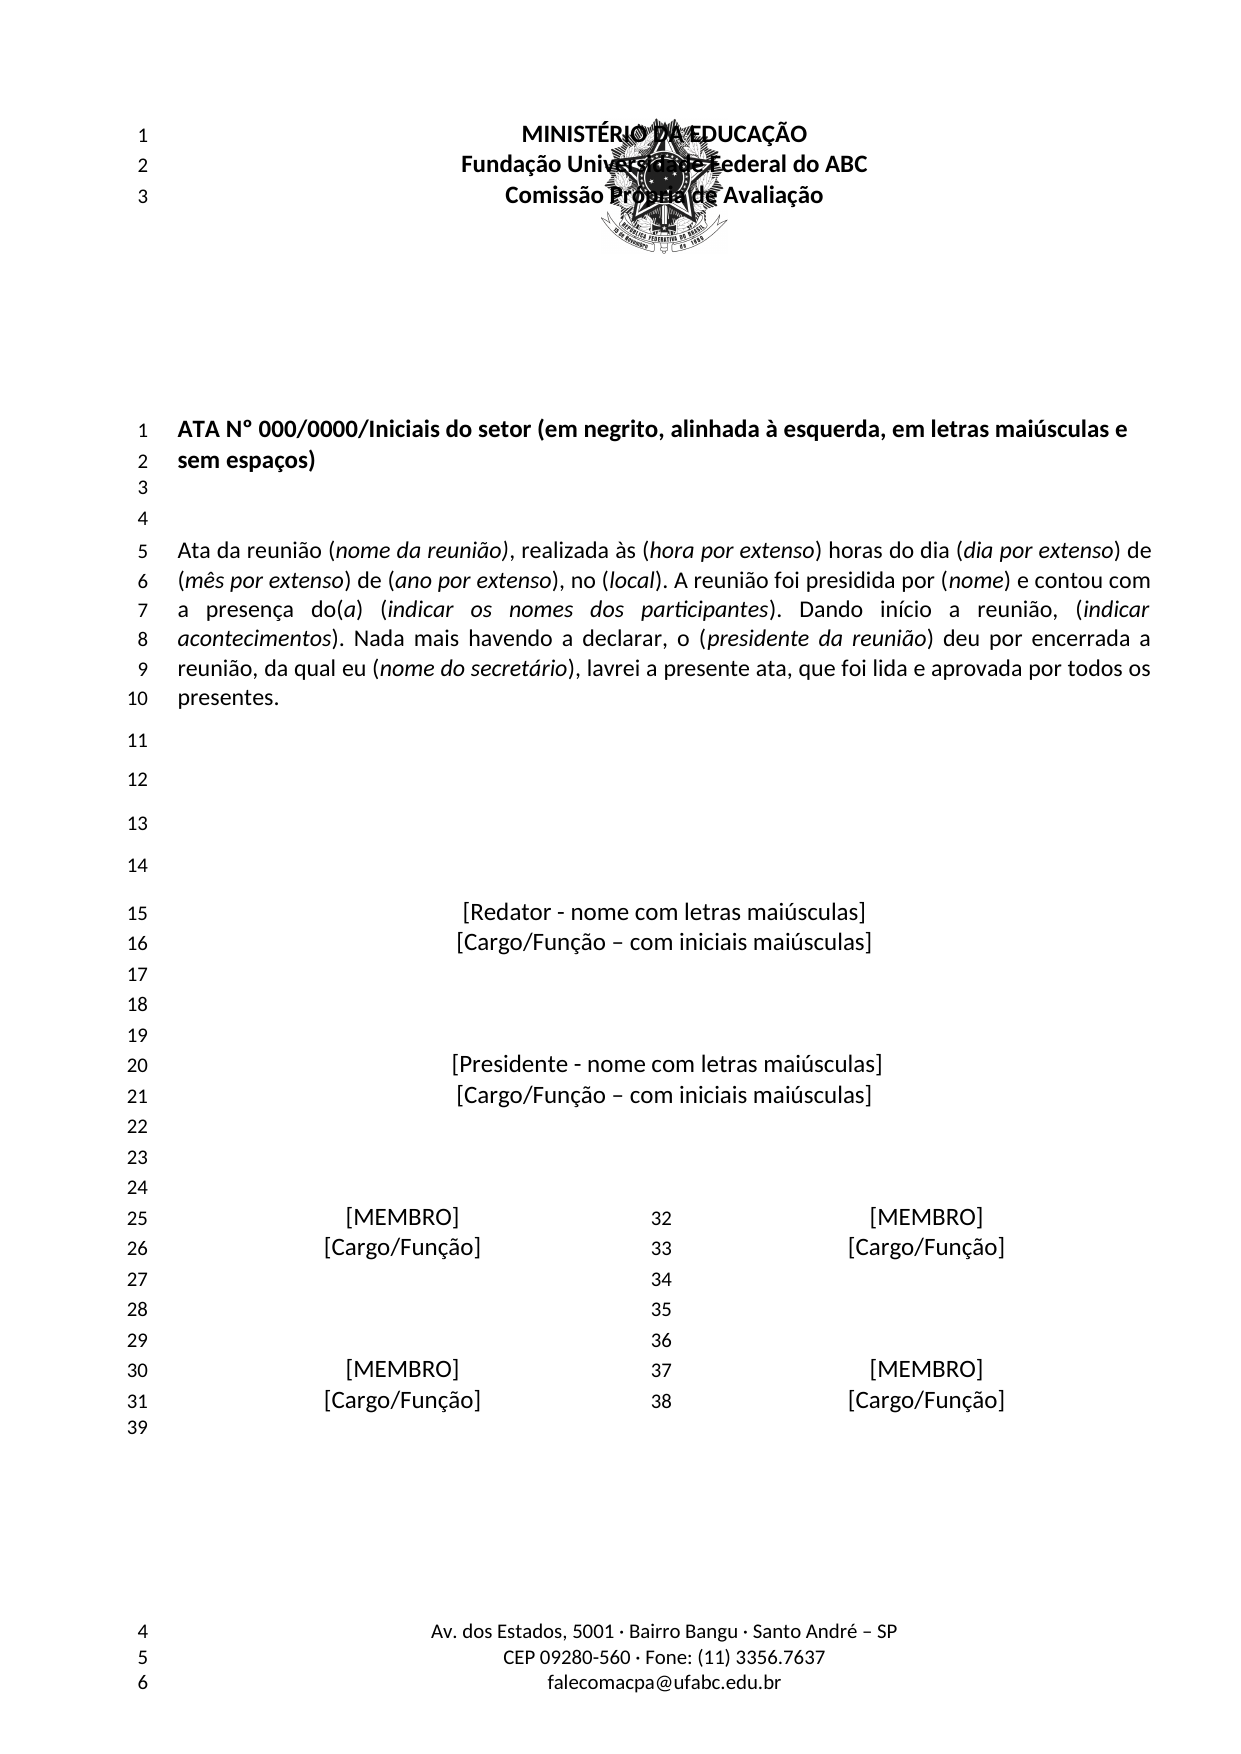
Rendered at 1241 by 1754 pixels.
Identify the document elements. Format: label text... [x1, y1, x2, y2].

text [Cargo/Função – com iniciais maiúsculas] [177, 1079, 1152, 1109]
text ATA Nº 000/0000/Iniciais do setor (em negrito, alinhada à esquerda, em letras maiúsculas e sem espaços) [177, 413, 1152, 474]
text [Cargo/Função – com iniciais maiúsculas] [177, 926, 1152, 957]
text [MEMBRO] [701, 1201, 1152, 1231]
text [Cargo/Função] [177, 1231, 627, 1262]
text [Redator - nome com letras maiúsculas] [177, 896, 1152, 926]
text [MEMBRO] [177, 1201, 627, 1231]
text [Cargo/Função] [701, 1231, 1152, 1262]
text [Cargo/Função] [177, 1384, 627, 1414]
text [MEMBRO] [701, 1353, 1152, 1384]
text [Cargo/Função] [701, 1384, 1152, 1414]
text Ata da reunião (nome da reunião), realizada às (hora por extenso) horas do dia (dia por extenso) de (mês por extenso) de (ano por extenso), no (local). A reunião foi presidida por (nome) e contou com a presença do(a) (indicar os nomes dos participantes). Dando início a reunião, (indicar acontecimentos). Nada mais havendo a declarar, o (presidente da reunião) deu por encerrada a reunião, da qual eu (nome do secretário), lavrei a presente ata, que foi lida e aprovada por todos os presentes. [177, 536, 1152, 711]
text [Presidente - nome com letras maiúsculas] [177, 1048, 1152, 1079]
text [MEMBRO] [177, 1353, 627, 1384]
picture [601, 118, 728, 254]
